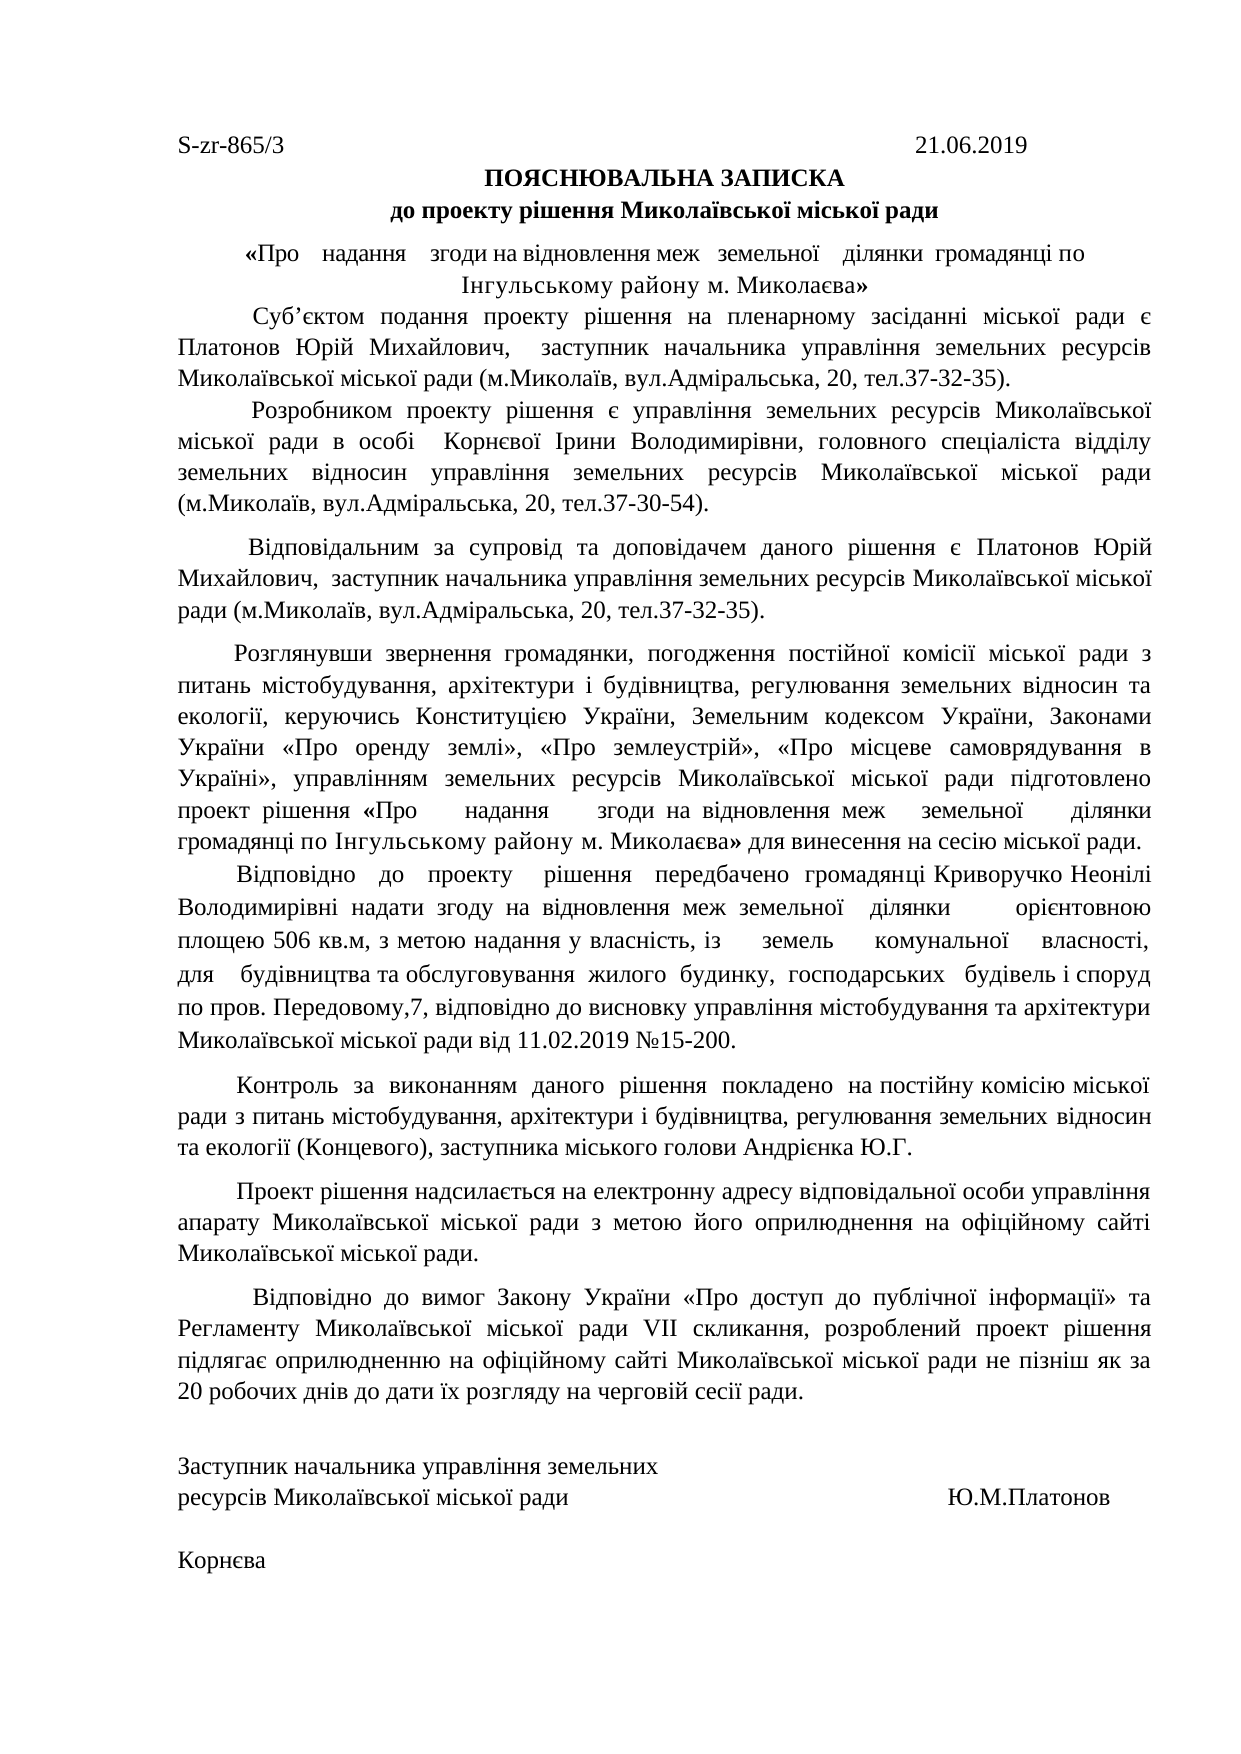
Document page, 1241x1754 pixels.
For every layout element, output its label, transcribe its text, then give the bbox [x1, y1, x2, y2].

text Суб’єктом подання проекту рішення на пленарному засіданні міської ради є Платонов Юрій Михайлович, заступник начальника управління земельних ресурсів Миколаївської міської ради (м.Миколаїв, вул.Адміральська, 20, тел.37-32-35). [177, 299, 1152, 393]
text Контроль за виконанням даного рішення покладено на постійну комісію міської ради з питань містобудування, архітектури і будівництва, регулювання земельних відносин та екології (Концевого), заступника міського голови Андрієнка Ю.Г. [177, 1068, 1152, 1162]
text ресурсів Миколаївської міської ради Ю.М.Платонов [177, 1481, 1152, 1512]
text Відповідно до проекту рішення передбачено громадянці Криворучко Неонілі Володимирівні надати згоду на відновлення меж земельної ділянки орієнтовною площею 506 кв.м, з метою надання у власність, із земель комунальної власності, для будівництва та обслуговування жилого будинку, господарських будівель і споруд по пров. Передовому,7, відповідно до висновку управління містобудування та архітектури Миколаївської міської ради від 11.02.2019 №15-200. [177, 856, 1152, 1056]
text Відповідальним за супровід та доповідачем даного рішення є Платонов Юрій Михайлович, заступник начальника управління земельних ресурсів Миколаївської міської ради (м.Миколаїв, вул.Адміральська, 20, тел.37-32-35). [177, 531, 1152, 624]
text S-zr-865/3 21.06.2019 [177, 118, 1152, 162]
text Розробником проекту рішення є управління земельних ресурсів Миколаївської міської ради в особі Корнєвої Ірини Володимирівни, головного спеціаліста відділу земельних відносин управління земельних ресурсів Миколаївської міської ради (м.Миколаїв, вул.Адміральська, 20, тел.37-30-54). [177, 393, 1152, 518]
text до проекту рішення Миколаївської міської ради [177, 193, 1152, 224]
text ПОЯСНЮВАЛЬНА ЗАПИСКА [177, 162, 1152, 193]
text Заступник начальника управління земельних [177, 1449, 1152, 1481]
text Проект рішення надсилається на електронну адресу відповідальної особи управління апарату Миколаївської міської ради з метою його оприлюднення на офіційному сайті Миколаївської міської ради. [177, 1174, 1152, 1268]
text «Про надання згоди на відновлення меж земельної ділянки громадянці по Інгульському району м. Миколаєва» [177, 237, 1152, 299]
text Розглянувши звернення громадянки, погодження постійної комісії міської ради з питань містобудування, архітектури і будівництва, регулювання земельних відносин та екології, керуючись Конституцією України, Земельним кодексом України, Законами України «Про оренду землі», «Про землеустрій», «Про місцеве самоврядування в Україні», управлінням земельних ресурсів Миколаївської міської ради підготовлено проект рішення «Про надання згоди на відновлення меж земельної ділянки громадянці по Інгульському району м. Миколаєва» для винесення на сесію міської ради. [177, 637, 1152, 856]
text Відповідно до вимог Закону України «Про доступ до публічної інформації» та Регламенту Миколаївської міської ради VII скликання, розроблений проект рішення підлягає оприлюдненню на офіційному сайті Миколаївської міської ради не пізніш як за 20 робочих днів до дати їх розгляду на черговій сесії ради. [177, 1281, 1152, 1406]
text Корнєва [177, 1543, 1152, 1574]
